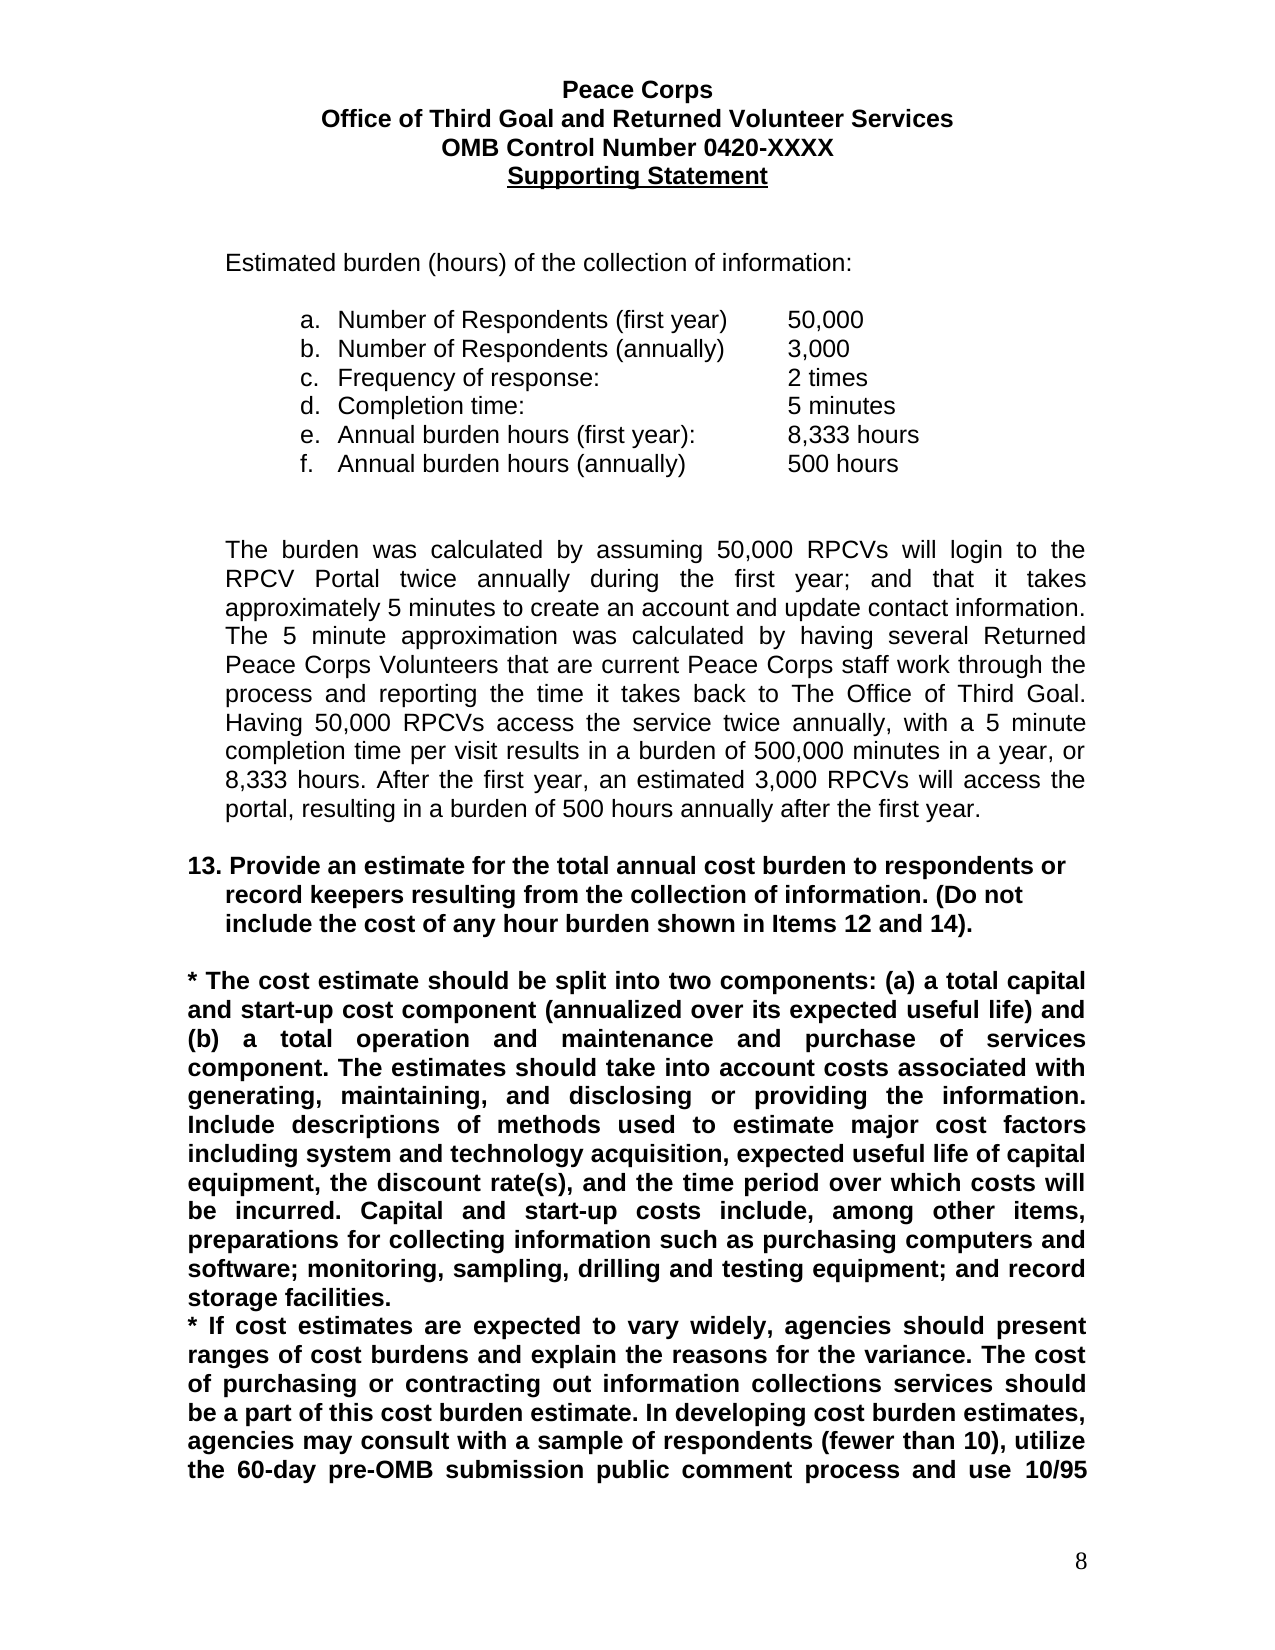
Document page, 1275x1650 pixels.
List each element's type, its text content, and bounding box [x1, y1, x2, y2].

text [187, 1311, 1087, 1484]
list Completion time: 5 minutes [300, 391, 1087, 420]
list Number of Respondents (first year) 50,000 [300, 305, 1087, 334]
list Annual burden hours (first year): 8,333 hours [300, 420, 1087, 449]
text 13. Provide an estimate for the total annual cost burden to respondents or record keepers resulting from the collection of information. (Do not include the cost of any hour burden shown in Items 12 and 14). [187, 851, 1087, 937]
text Estimated burden (hours) of the collection of information: [225, 247, 1087, 276]
text * The cost estimate should be split into two components: (a) a total capital and start-up cost component (annualized over its expected useful life) and (b) a total operation and maintenance and purchase of services component. The estimates should take into account costs associated with generating, maintaining, and disclosing or providing the information. Include descriptions of methods used to estimate major cost factors including system and technology acquisition, expected useful life of capital equipment, the discount rate(s), and the time period over which costs will be incurred. Capital and start-up costs include, among other items, preparations for collecting information such as purchasing computers and software; monitoring, sampling, drilling and testing equipment; and record storage facilities. [187, 966, 1087, 1311]
list Annual burden hours (annually) 500 hours [300, 449, 1087, 477]
list Number of Respondents (annually) 3,000 [300, 334, 1087, 362]
list Frequency of response: 2 times [300, 362, 1087, 391]
text The burden was calculated by assuming 50,000 RPCVs will login to the RPCV Portal twice annually during the first year; and that it takes approximately 5 minutes to create an account and update contact information. The 5 minute approximation was calculated by having several Returned Peace Corps Volunteers that are current Peace Corps staff work through the process and reporting the time it takes back to The Office of Third Goal. Having 50,000 RPCVs access the service twice annually, with a 5 minute completion time per visit results in a burden of 500,000 minutes in a year, or 8,333 hours. After the first year, an estimated 3,000 RPCVs will access the portal, resulting in a burden of 500 hours annually after the first year. [225, 535, 1087, 822]
